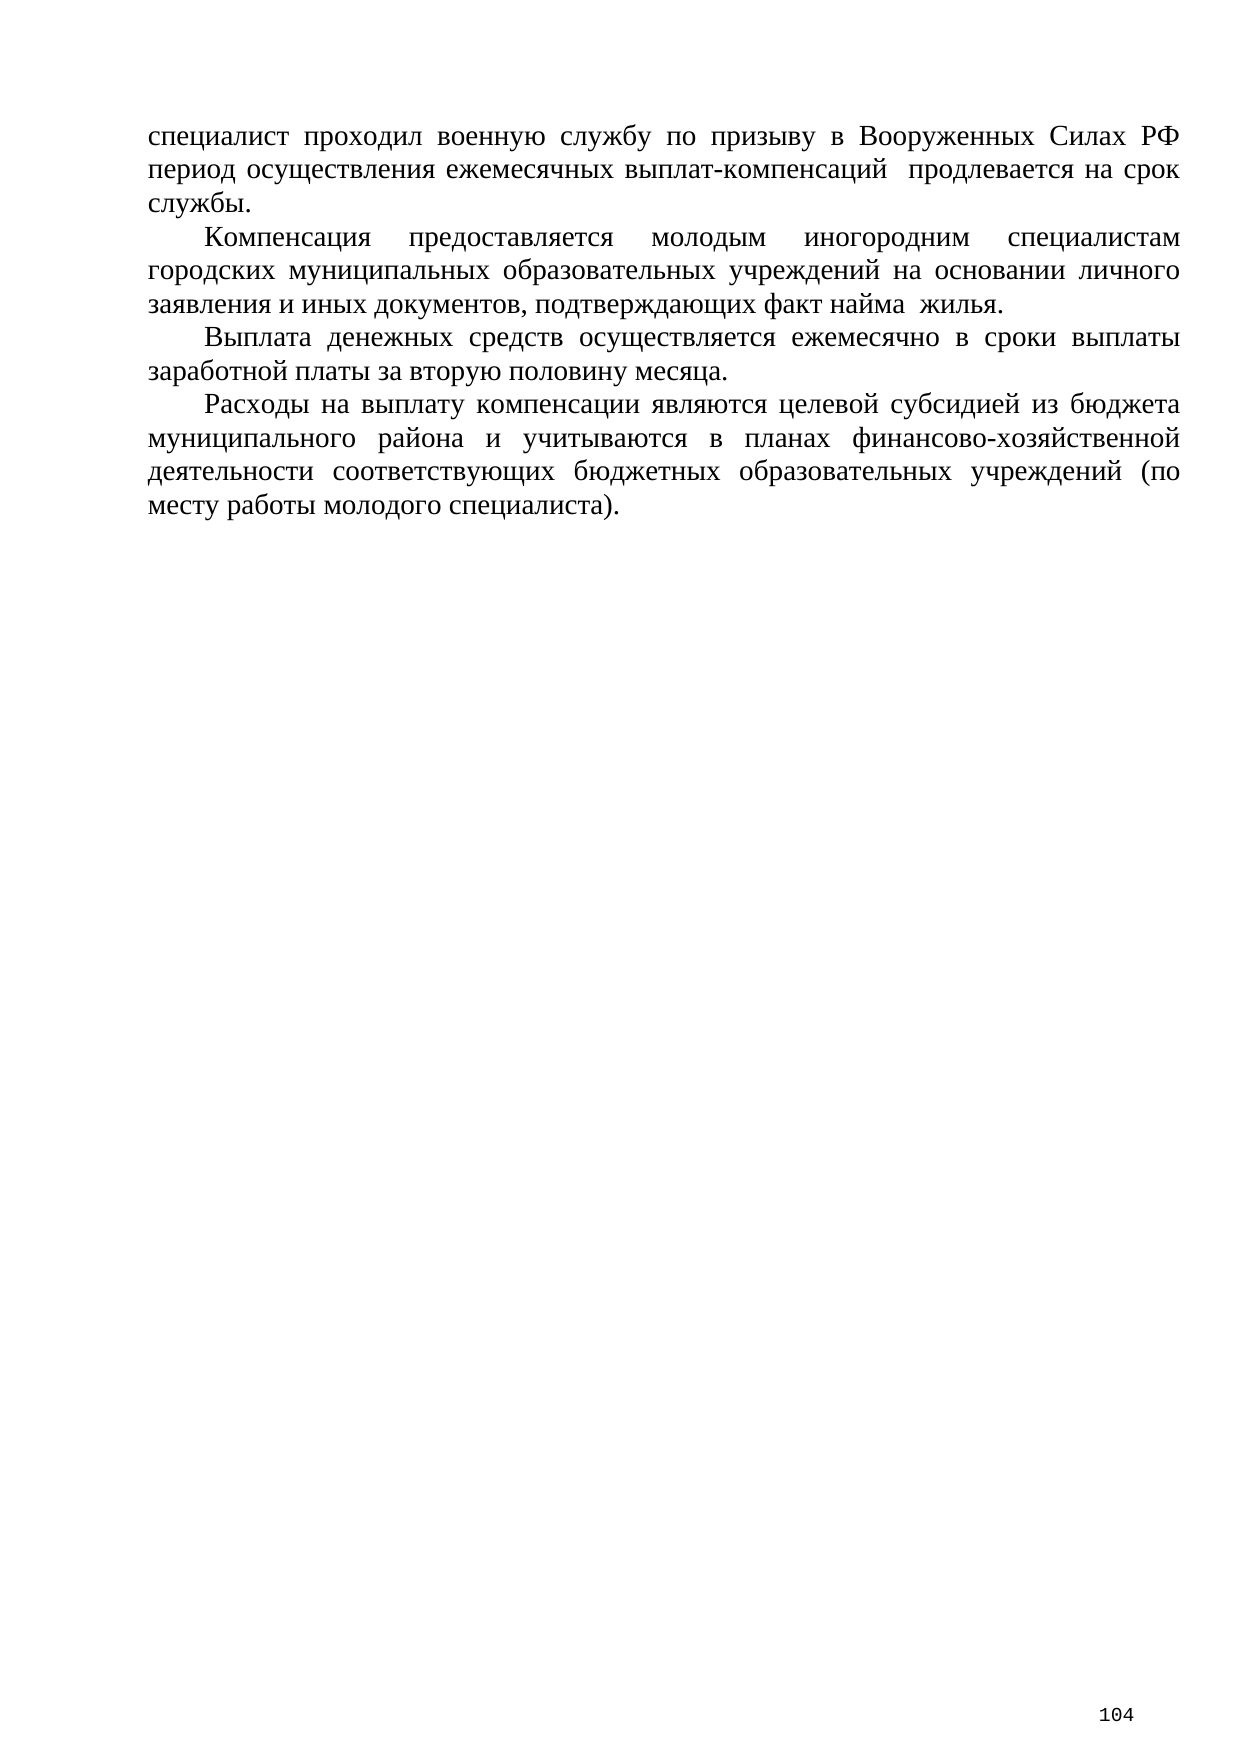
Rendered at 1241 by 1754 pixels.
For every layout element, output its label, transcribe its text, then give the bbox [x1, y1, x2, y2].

text Расходы на выплату компенсации являются целевой субсидией из бюджета муниципального района и учитываются в планах финансово-хозяйственной деятельности соответствующих бюджетных образовательных учреждений (по месту работы молодого специалиста). [148, 386, 1181, 521]
text Выплата денежных средств осуществляется ежемесячно в сроки выплаты заработной платы за вторую половину месяца. [148, 319, 1181, 386]
text Компенсация предоставляется молодым иногородним специалистам городских муниципальных образовательных учреждений на основании личного заявления и иных документов, подтверждающих факт найма жилья. [148, 219, 1181, 319]
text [148, 118, 1181, 219]
